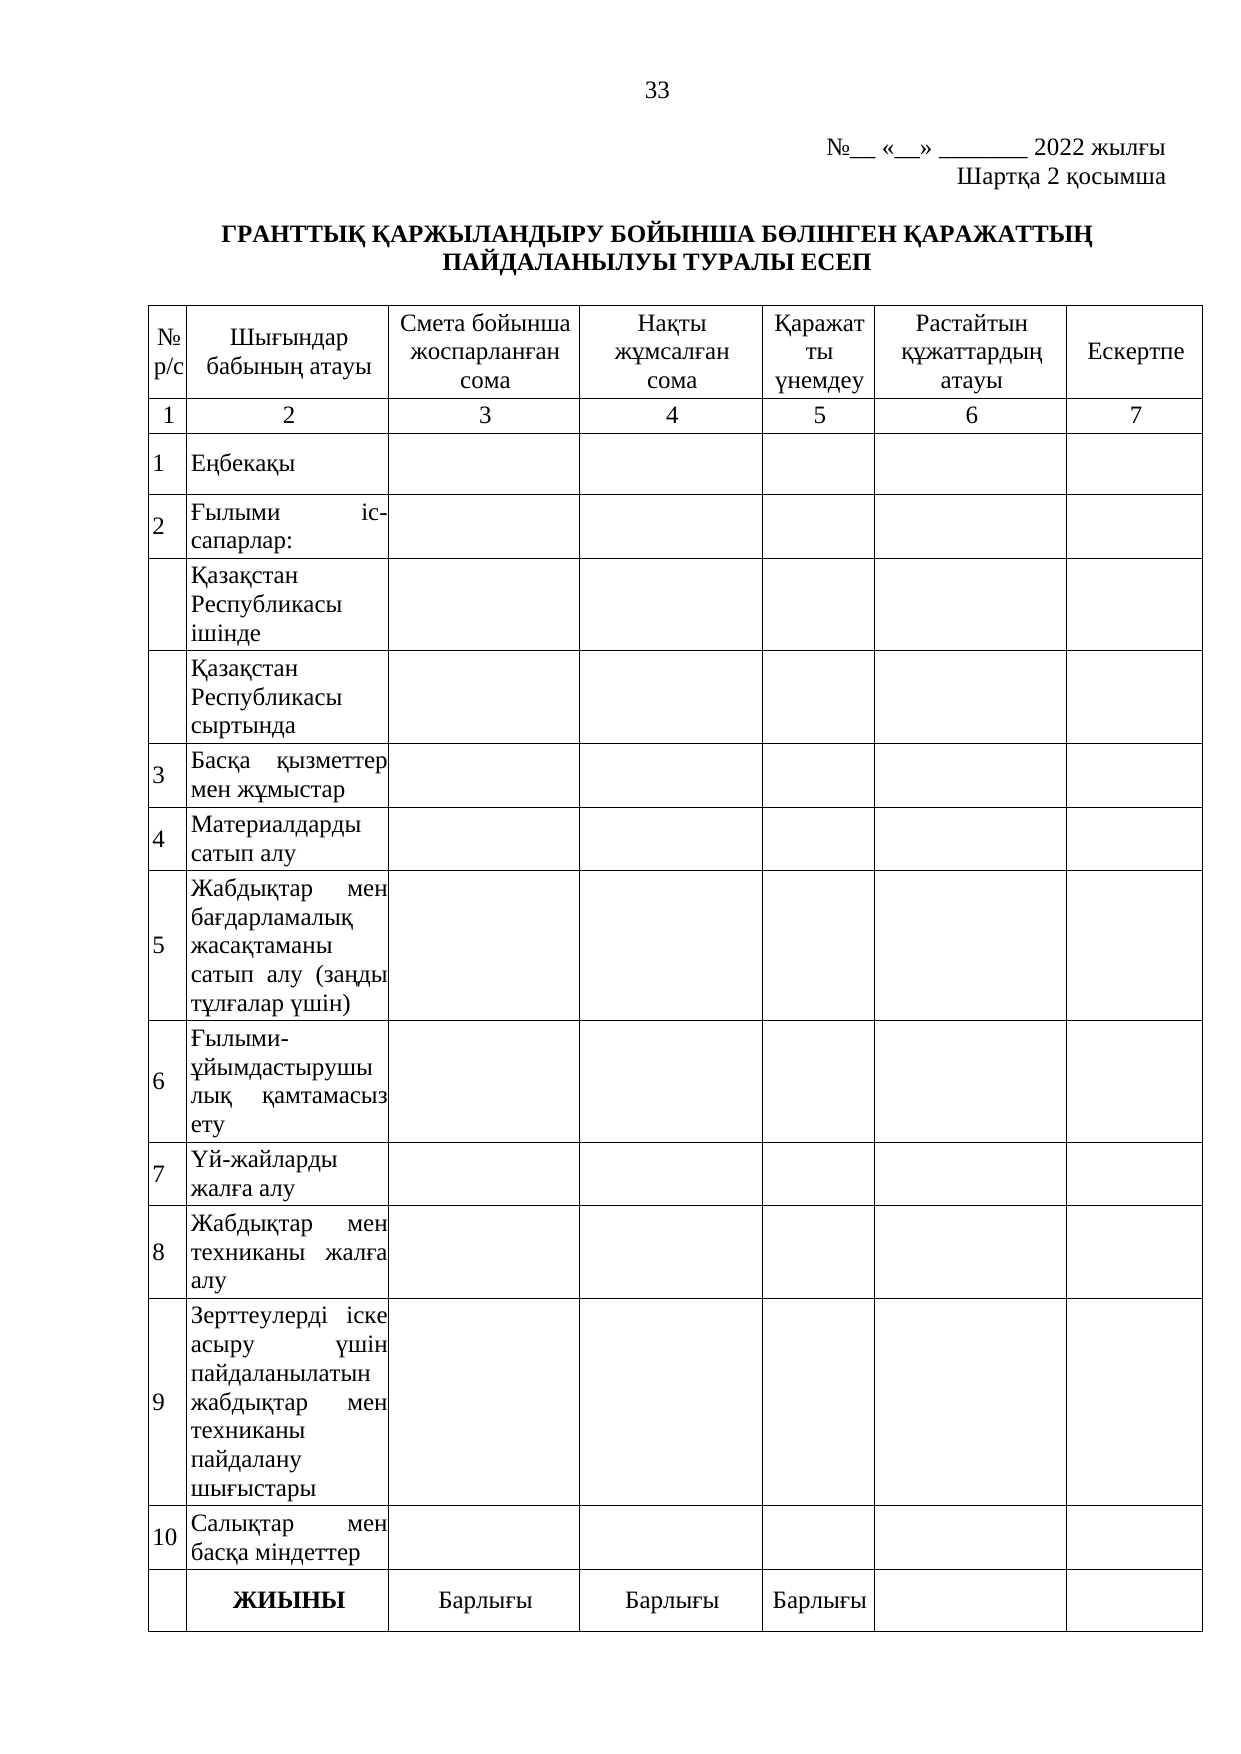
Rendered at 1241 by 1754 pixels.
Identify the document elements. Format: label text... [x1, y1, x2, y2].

table_cell Барлығы [763, 1570, 874, 1631]
table_header Смета бойынша жоспарланған сома [389, 306, 579, 397]
table_cell [389, 871, 579, 1020]
table_cell [580, 808, 762, 870]
table_cell Басқа қызметтер мен жұмыстар [187, 744, 388, 807]
text Шартқа 2 қосымша [148, 161, 1166, 190]
table_header Қаражат ты үнемдеу [763, 306, 874, 397]
table_cell [149, 1570, 186, 1631]
table_cell [580, 871, 762, 1020]
table_cell [389, 434, 579, 494]
table_cell 7 [149, 1143, 186, 1205]
table_cell ЖИЫНЫ [187, 1570, 388, 1631]
table_cell [875, 871, 1066, 1020]
table_cell Барлығы [389, 1570, 579, 1631]
table_cell [389, 1506, 579, 1569]
table_cell [149, 651, 186, 743]
table_cell [763, 744, 874, 807]
table_cell [1067, 495, 1202, 558]
table_cell [580, 651, 762, 743]
table_cell [875, 744, 1066, 807]
table_cell [1067, 434, 1202, 494]
table_cell [875, 1506, 1066, 1569]
table_cell 5 [763, 399, 874, 432]
table_cell Ғылыми-ұйымдастырушы лық қамтамасыз ету [187, 1021, 388, 1142]
table_cell 1 [149, 434, 186, 494]
table_cell [389, 1143, 579, 1205]
table_cell [1067, 744, 1202, 807]
table_cell [580, 1506, 762, 1569]
table_cell [763, 1206, 874, 1298]
table_cell [875, 651, 1066, 743]
table_cell [1067, 1021, 1202, 1142]
table_cell [580, 744, 762, 807]
table_cell Материалдарды сатып алу [187, 808, 388, 870]
table_cell [763, 1143, 874, 1205]
table_cell [389, 744, 579, 807]
table_cell [1067, 1570, 1202, 1631]
table_cell [389, 1299, 579, 1505]
table_cell Қазақстан Республикасы сыртында [187, 651, 388, 743]
table_cell [1067, 1506, 1202, 1569]
table_cell [875, 434, 1066, 494]
table_cell [580, 495, 762, 558]
table_cell [763, 559, 874, 650]
table_header № р/с [149, 306, 186, 397]
table_cell [580, 434, 762, 494]
table_cell [875, 1206, 1066, 1298]
table_cell Салықтар мен басқа міндеттер [187, 1506, 388, 1569]
table_cell [875, 1570, 1066, 1631]
table_cell 3 [389, 399, 579, 432]
table_cell [1067, 559, 1202, 650]
table_cell [1067, 1206, 1202, 1298]
table_cell [875, 1021, 1066, 1142]
table_cell [763, 1506, 874, 1569]
table_cell 7 [1067, 399, 1202, 432]
table_cell 4 [149, 808, 186, 870]
table_cell [763, 651, 874, 743]
table_cell [763, 1299, 874, 1505]
table_cell [580, 1206, 762, 1298]
table_cell 10 [149, 1506, 186, 1569]
table_cell [149, 559, 186, 650]
table_cell 2 [149, 495, 186, 558]
table_cell [389, 1206, 579, 1298]
table_cell [580, 1143, 762, 1205]
text ГРАНТТЫҚ ҚАРЖЫЛАНДЫРУ БОЙЫНША БӨЛІНГЕН ҚАРАЖАТТЫҢ ПАЙДАЛАНЫЛУЫ ТУРАЛЫ ЕСЕП [148, 219, 1166, 276]
table_cell 2 [187, 399, 388, 432]
text №__ «__» _______ 2022 жылғы [148, 132, 1166, 161]
table_cell Еңбекақы [187, 434, 388, 494]
table_header Растайтын құжаттардың атауы [875, 306, 1066, 397]
table_cell [580, 559, 762, 650]
table_cell [1067, 808, 1202, 870]
table_cell [763, 808, 874, 870]
table_cell [763, 434, 874, 494]
table_header Ескертпе [1067, 306, 1202, 397]
table_cell [763, 871, 874, 1020]
table_cell Жабдықтар мен бағдарламалық жасақтаманы сатып алу (заңды тұлғалар үшін) [187, 871, 388, 1020]
table_cell Қазақстан Республикасы ішінде [187, 559, 388, 650]
table_cell [580, 1299, 762, 1505]
table_cell [580, 1021, 762, 1142]
table_cell Ғылыми іс-сапарлар: [187, 495, 388, 558]
table_cell [763, 495, 874, 558]
table_cell Жабдықтар мен техниканы жалға алу [187, 1206, 388, 1298]
table_cell [875, 808, 1066, 870]
table_cell [389, 651, 579, 743]
table_cell [875, 1143, 1066, 1205]
table_cell 6 [875, 399, 1066, 432]
table_cell [389, 495, 579, 558]
table_cell Барлығы [580, 1570, 762, 1631]
table_cell 9 [149, 1299, 186, 1505]
table_cell 1 [149, 399, 186, 432]
table_cell [875, 559, 1066, 650]
table_cell [1067, 1299, 1202, 1505]
table_cell [389, 1021, 579, 1142]
table_cell [1067, 871, 1202, 1020]
table_cell [1067, 1143, 1202, 1205]
table_header Шығындар бабының атауы [187, 306, 388, 397]
table_cell 5 [149, 871, 186, 1020]
table_cell [1067, 651, 1202, 743]
table_cell [763, 1021, 874, 1142]
table_cell Үй-жайларды жалға алу [187, 1143, 388, 1205]
table_cell [875, 495, 1066, 558]
table_cell [875, 1299, 1066, 1505]
table_cell [389, 808, 579, 870]
table_cell 3 [149, 744, 186, 807]
table_cell [389, 559, 579, 650]
table_cell 4 [580, 399, 762, 432]
table_cell Зерттеулерді іске асыру үшін пайдаланылатын жабдықтар мен техниканы пайдалану шығыстары [187, 1299, 388, 1505]
table_cell 6 [149, 1021, 186, 1142]
table_cell 8 [149, 1206, 186, 1298]
table_header Нақты жұмсалған сома [580, 306, 762, 397]
